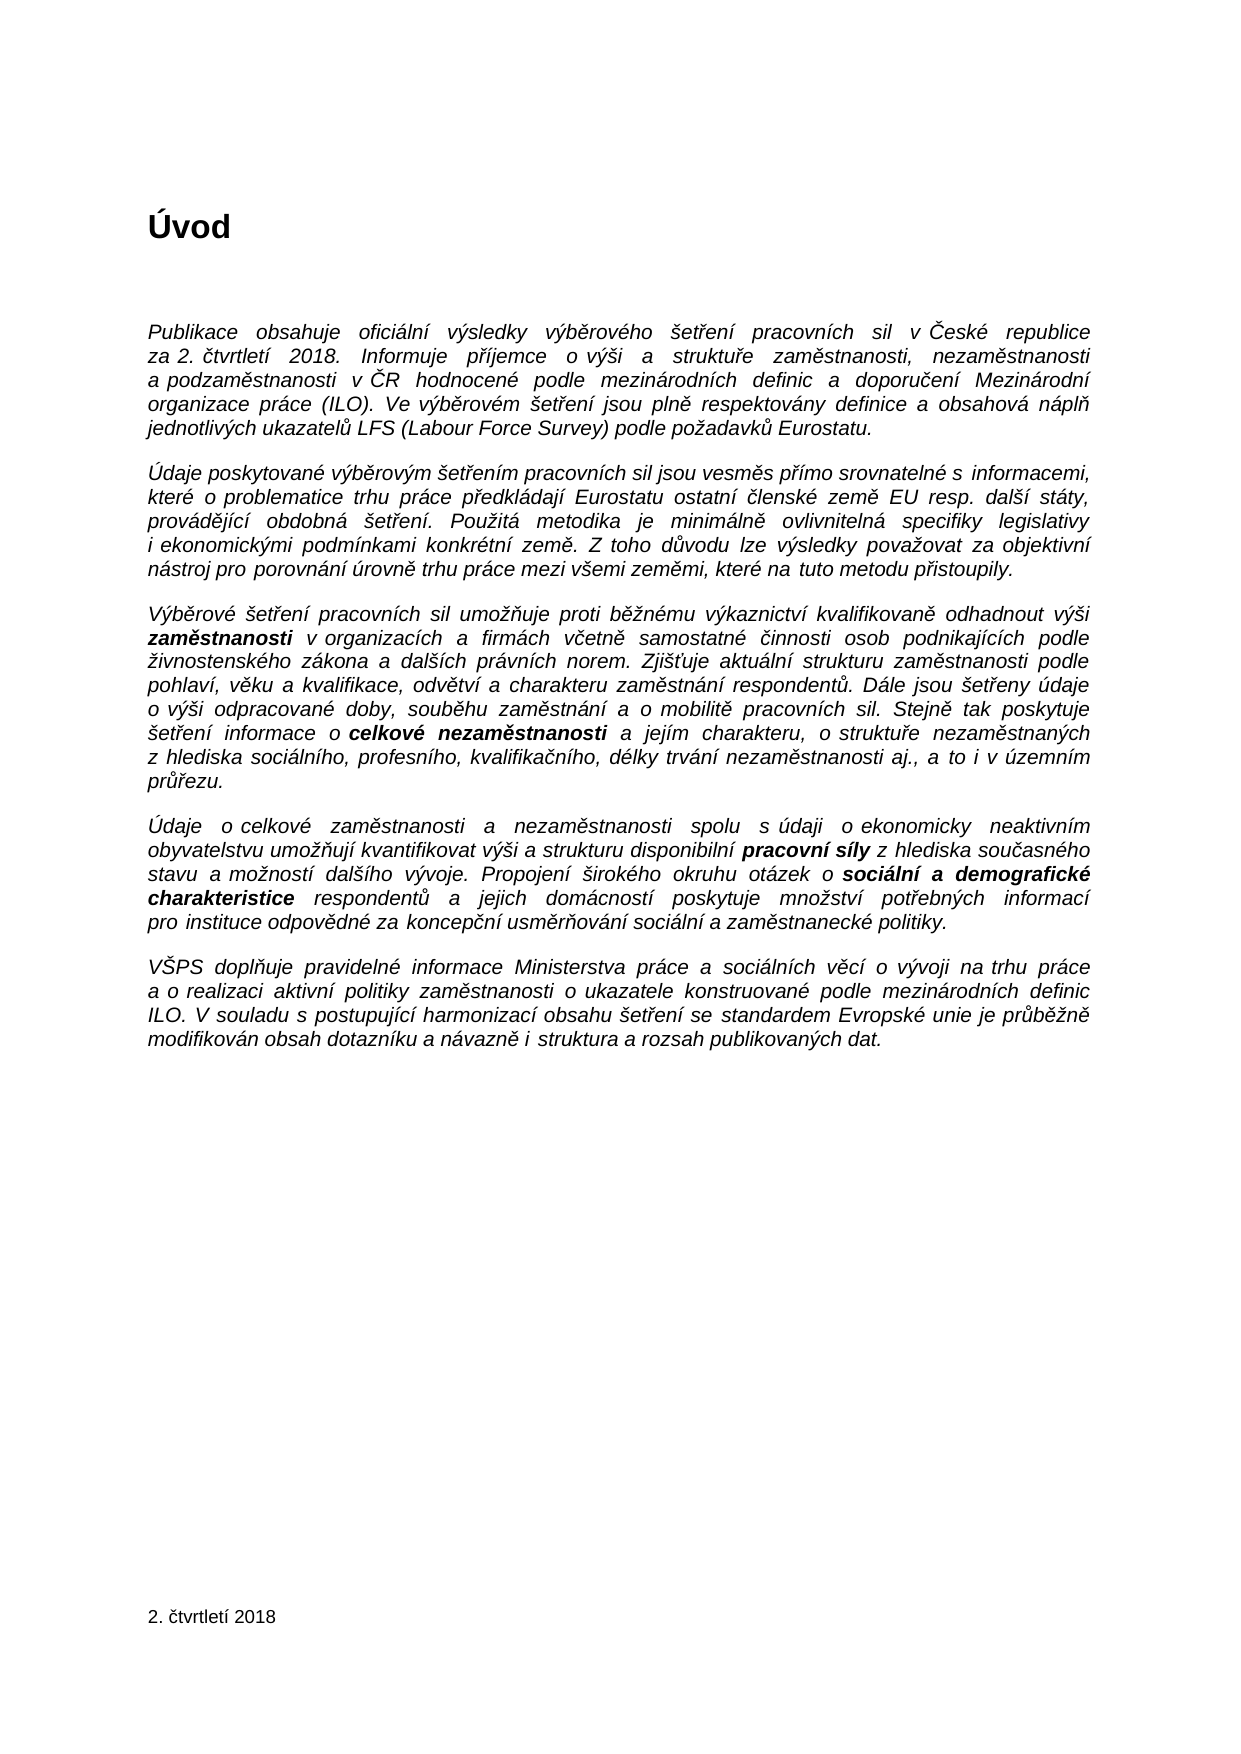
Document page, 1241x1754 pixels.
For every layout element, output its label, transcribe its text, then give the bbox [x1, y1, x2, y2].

text VŠPS doplňuje pravidelné informace Ministerstva práce a sociálních věcí o vývoji na trhu práce a o realizaci aktivní politiky zaměstnanosti o ukazatele konstruované podle mezinárodních definic ILO. V souladu s postupující harmonizací obsahu šetření se standardem Evropské unie je průběžně modifikován obsah dotazníku a návazně i struktura a rozsah publikovaných dat. [148, 954, 1092, 1050]
text Výběrové šetření pracovních sil umožňuje proti běžnému výkaznictví kvalifikovaně odhadnout výši zaměstnanosti v organizacích a firmách včetně samostatné činnosti osob podnikajících podle živnostenského zákona a dalších právních norem. Zjišťuje aktuální strukturu zaměstnanosti podle pohlaví, věku a kvalifikace, odvětví a charakteru zaměstnání respondentů. Dále jsou šetřeny údaje o výši odpracované doby, souběhu zaměstnání a o mobilitě pracovních sil. Stejně tak poskytuje šetření informace o celkové nezaměstnanosti a jejím charakteru, o struktuře nezaměstnaných z hlediska sociálního, profesního, kvalifikačního, délky trvání nezaměstnanosti aj., a to i v územním průřezu. [148, 601, 1092, 793]
text Údaje o celkové zaměstnanosti a nezaměstnanosti spolu s údaji o ekonomicky neaktivním obyvatelstvu umožňují kvantifikovat výši a strukturu disponibilní pracovní síly z hlediska současného stavu a možností dalšího vývoje. Propojení širokého okruhu otázek o sociální a demografické charakteristice respondentů a jejich domácností poskytuje množství potřebných informací pro instituce odpovědné za koncepční usměrňování sociální a zaměstnanecké politiky. [148, 814, 1092, 934]
text Údaje poskytované výběrovým šetřením pracovních sil jsou vesměs přímo srovnatelné s informacemi, které o problematice trhu práce předkládají Eurostatu ostatní členské země EU resp. další státy, provádějící obdobná šetření. Použitá metodika je minimálně ovlivnitelná specifiky legislativy i ekonomickými podmínkami konkrétní země. Z toho důvodu lze výsledky považovat za objektivní nástroj pro porovnání úrovně trhu práce mezi všemi zeměmi, které na tuto metodu přistoupily. [148, 461, 1092, 581]
text Publikace obsahuje oficiální výsledky výběrového šetření pracovních sil v České republice za 2. čtvrtletí 2018. Informuje příjemce o výši a struktuře zaměstnanosti, nezaměstnanosti a podzaměstnanosti v ČR hodnocené podle mezinárodních definic a doporučení Mezinárodní organizace práce (ILO). Ve výběrovém šetření jsou plně respektovány definice a obsahová náplň jednotlivých ukazatelů LFS (Labour Force Survey) podle požadavků Eurostatu. [148, 320, 1092, 440]
text Úvod [148, 207, 1029, 245]
